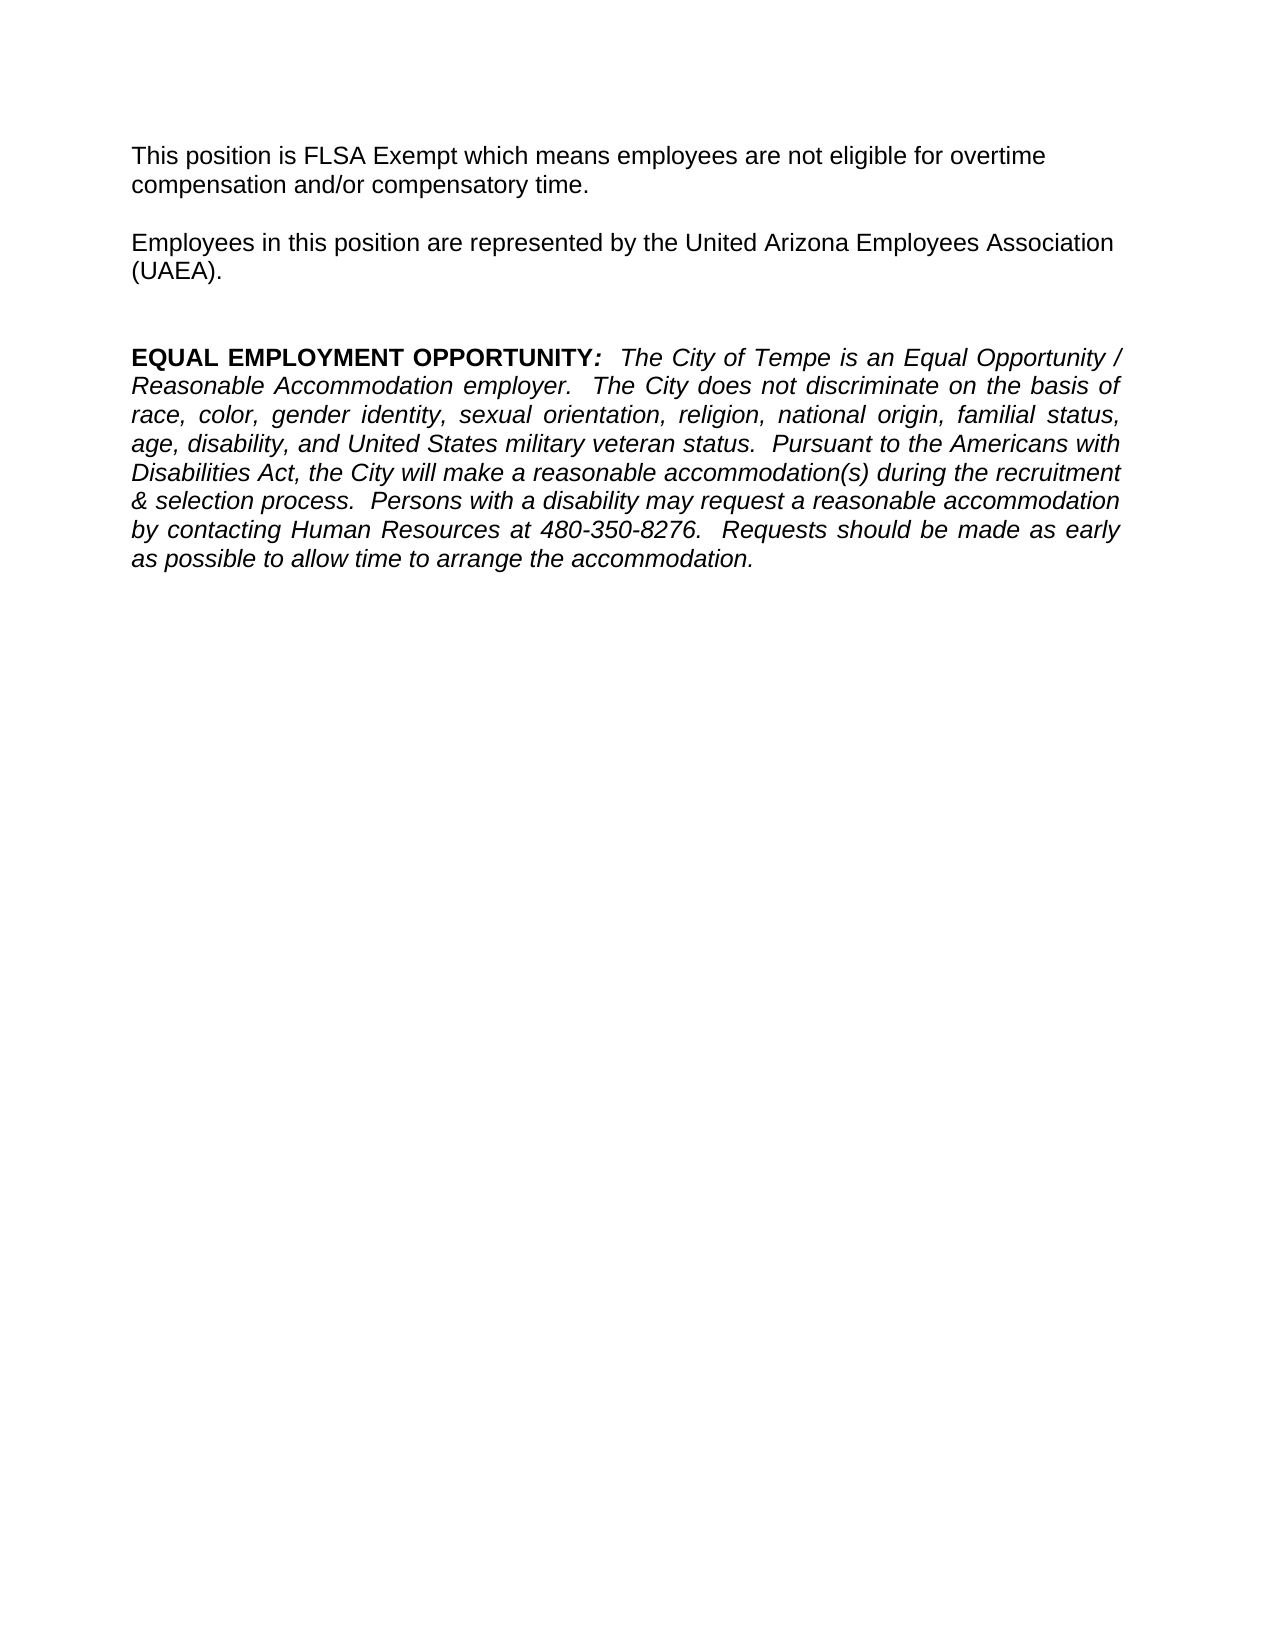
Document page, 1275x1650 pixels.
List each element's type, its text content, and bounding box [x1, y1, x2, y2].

text EQUAL EMPLOYMENT OPPORTUNITY: The City of Tempe is an Equal Opportunity / Reasonable Accommodation employer. The City does not discriminate on the basis of race, color, gender identity, sexual orientation, religion, national origin, familial status, age, disability, and United States military veteran status. Pursuant to the Americans with Disabilities Act, the City will make a reasonable accommodation(s) during the recruitment & selection process. Persons with a disability may request a reasonable accommodation by contacting Human Resources at 480-350-8276. Requests should be made as early as possible to allow time to arrange the accommodation. [131, 342, 1124, 572]
text Employees in this position are represented by the United Arizona Employees Association (UAEA). [131, 227, 1125, 285]
text This position is FLSA Exempt which means employees are not eligible for overtime compensation and/or compensatory time. [131, 141, 1124, 199]
